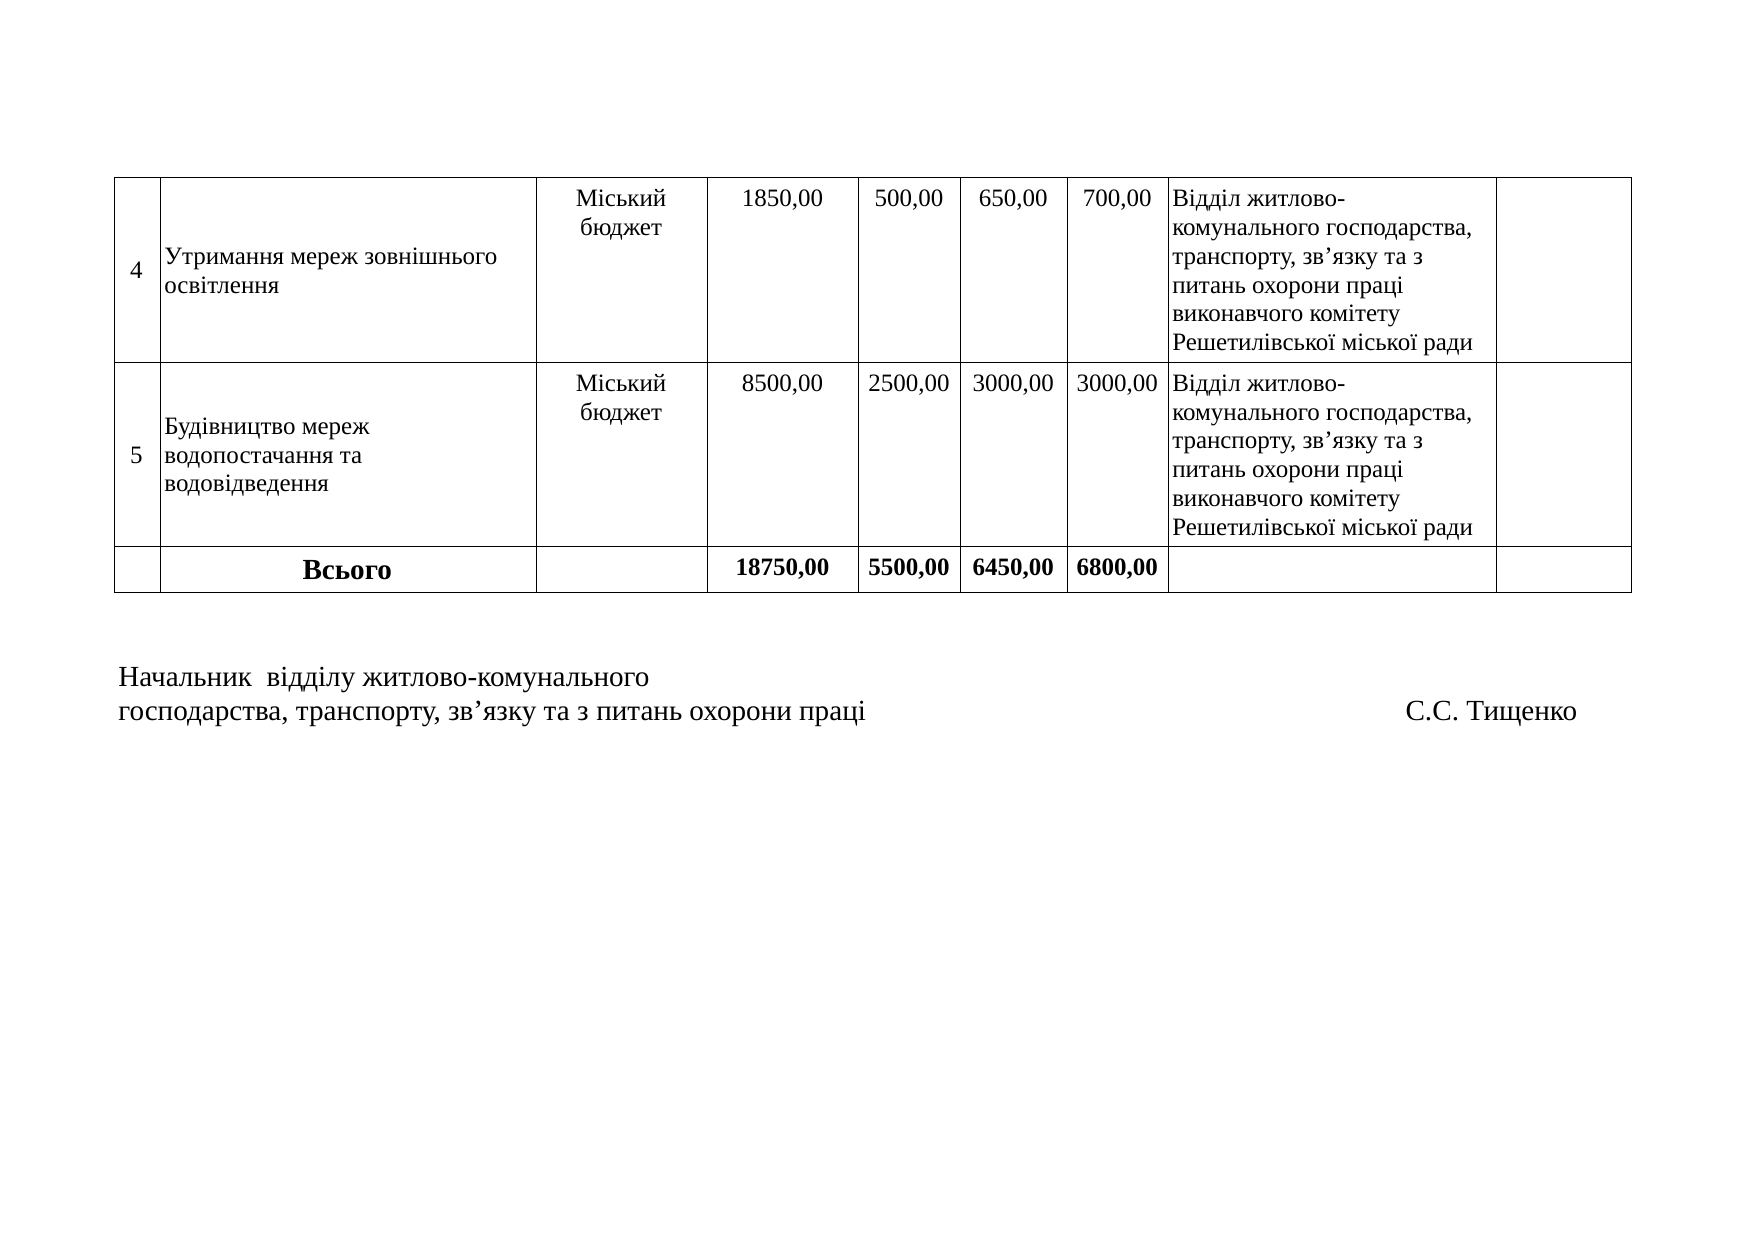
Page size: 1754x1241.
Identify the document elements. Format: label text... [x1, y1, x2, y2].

table_cell Міський бюджет [537, 178, 707, 362]
table_cell [537, 547, 707, 592]
table_cell 2500,00 [859, 363, 960, 546]
text Начальник відділу житлово-комунального [118, 659, 1636, 693]
table_cell 700,00 [1068, 178, 1168, 362]
table_cell [1497, 178, 1631, 362]
table_cell [115, 547, 160, 592]
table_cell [1169, 178, 1496, 362]
table_cell Міський бюджет [537, 363, 707, 546]
table_cell [1497, 547, 1631, 592]
table_cell Будівництво мереж водопостачання та водовідведення [161, 363, 536, 546]
text господарства, транспорту, зв’язку та з питань охорони праці С.С. Тищенко [118, 693, 1636, 726]
table_cell 3000,00 [961, 363, 1067, 546]
table_cell 6450,00 [961, 547, 1067, 592]
table_cell [1497, 363, 1631, 546]
table_cell 18750,00 [708, 547, 858, 592]
table_cell 1850,00 [708, 178, 858, 362]
table_cell 3000,00 [1068, 363, 1168, 546]
table_cell 5500,00 [859, 547, 960, 592]
table_cell 8500,00 [708, 363, 858, 546]
table_cell 6800,00 [1068, 547, 1168, 592]
table_cell Відділ житлово-комунального господарства, транспорту, зв’язку та з питань охорони праці виконавчого комітету Решетилівської міської ради [1169, 363, 1496, 546]
table_cell 500,00 [859, 178, 960, 362]
table_cell 650,00 [961, 178, 1067, 362]
table_cell 5 [115, 363, 160, 546]
table_cell Утримання мереж зовнішнього освітлення [161, 178, 536, 362]
table_cell 4 [115, 178, 160, 362]
table_cell Всього [161, 547, 536, 592]
table_cell [1169, 547, 1496, 592]
